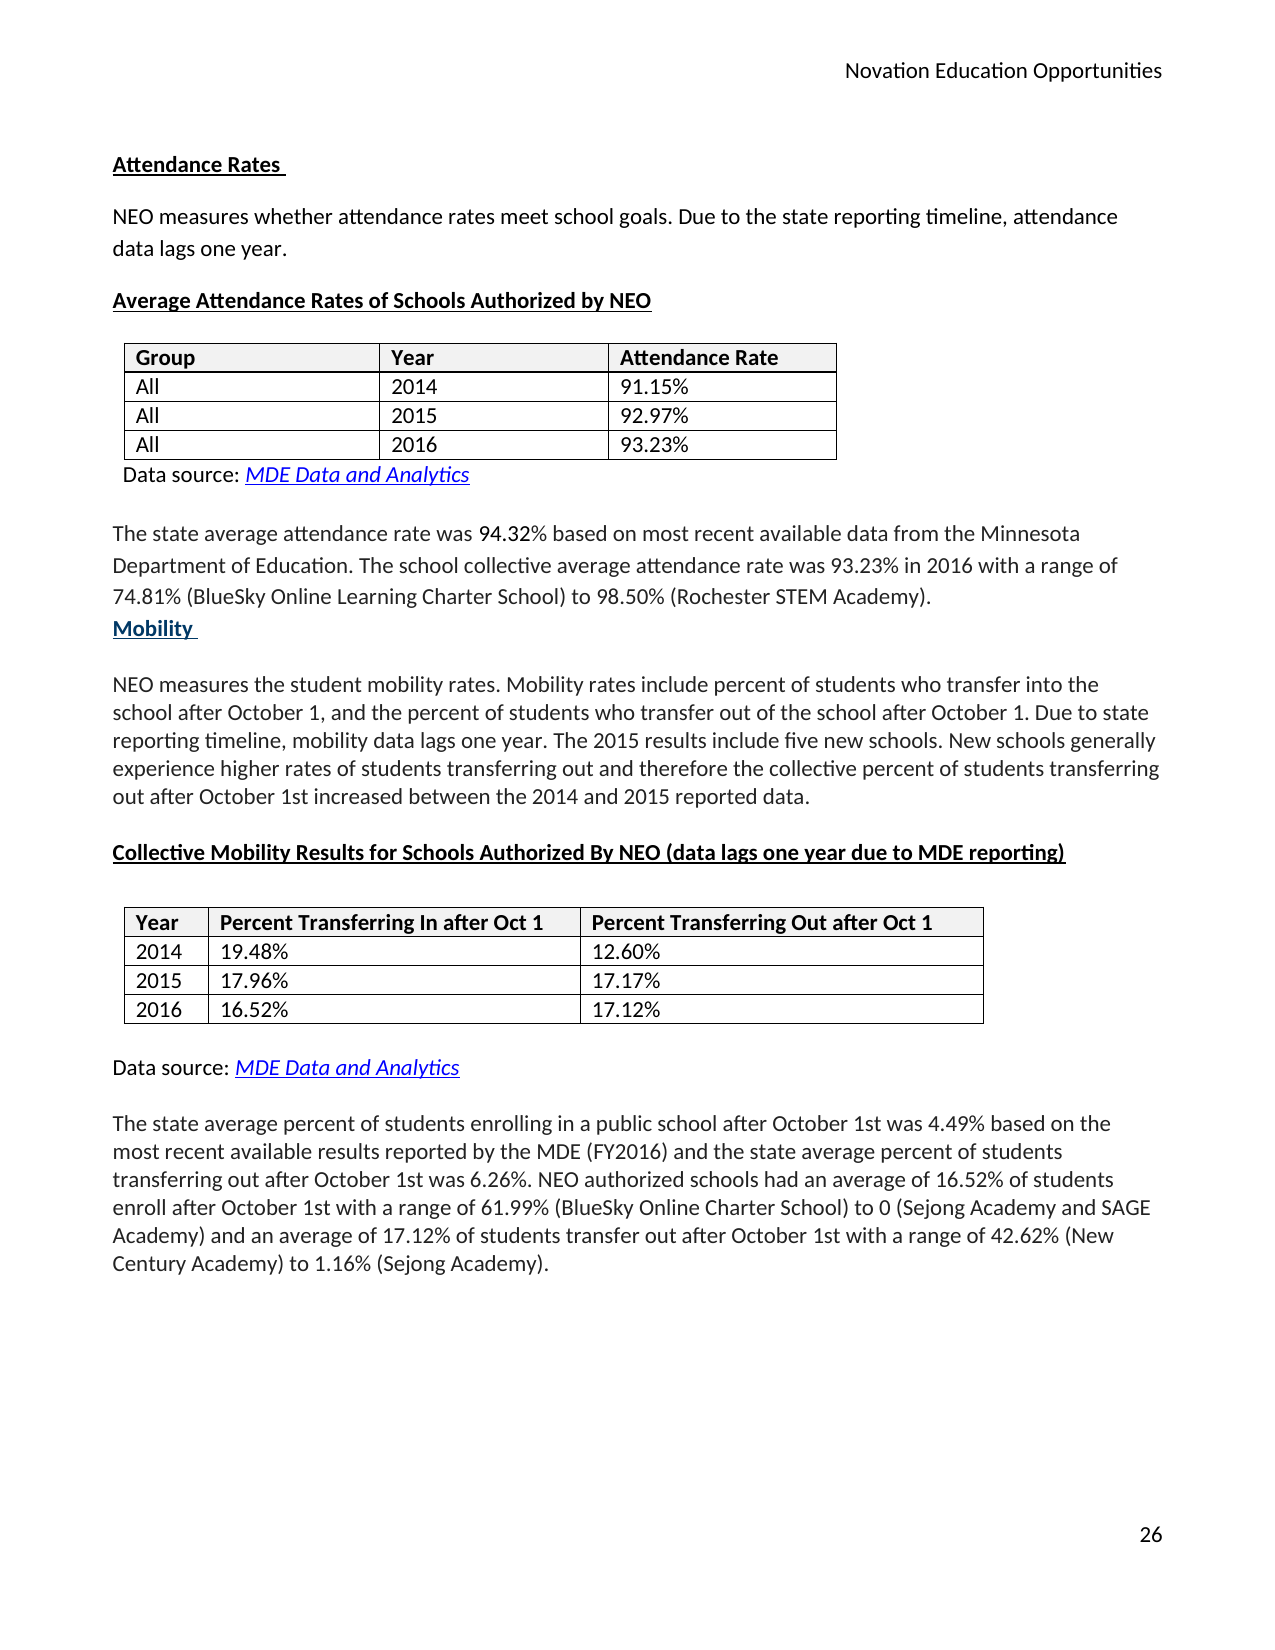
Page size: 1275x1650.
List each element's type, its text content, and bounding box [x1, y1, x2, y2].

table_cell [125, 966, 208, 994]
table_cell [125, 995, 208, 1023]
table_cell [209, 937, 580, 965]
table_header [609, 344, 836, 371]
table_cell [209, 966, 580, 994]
text The state average percent of students enrolling in a public school after October 1st was 4.49% based on the most recent available results reported by the MDE (FY2016) and the state average percent of students transferring out after October 1st was 6.26%. NEO authorized schools had an average of 16.52% of students enroll after October 1st with a range of 61.99% (BlueSky Online Charter School) to 0 (Sejong Academy and SAGE Academy) and an average of 17.12% of students transfer out after October 1st with a range of 42.62% (New Century Academy) to 1.16% (Sejong Academy). [112, 1109, 1162, 1277]
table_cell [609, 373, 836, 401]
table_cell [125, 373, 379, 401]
subtitle Mobility [112, 614, 1162, 642]
list Data source: MDE Data and Analytics [112, 460, 1162, 488]
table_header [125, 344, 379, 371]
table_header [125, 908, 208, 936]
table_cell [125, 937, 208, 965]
text The state average attendance rate was 94.32% based on most recent available data from the Minnesota Department of Education. The school collective average attendance rate was 93.23% in 2016 with a range of 74.81% (BlueSky Online Learning Charter School) to 98.50% (Rochester STEM Academy). [112, 519, 1162, 610]
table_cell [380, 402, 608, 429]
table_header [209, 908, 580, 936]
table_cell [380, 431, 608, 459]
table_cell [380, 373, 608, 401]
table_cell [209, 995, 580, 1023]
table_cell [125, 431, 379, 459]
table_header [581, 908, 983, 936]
text Attendance Rates [112, 150, 1162, 178]
list Average Attendance Rates of Schools Authorized by NEO [112, 286, 1162, 314]
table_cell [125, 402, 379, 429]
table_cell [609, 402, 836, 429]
subtitle NEO measures the student mobility rates. Mobility rates include percent of students who transfer into the school after October 1, and the percent of students who transfer out of the school after October 1. Due to state reporting timeline, mobility data lags one year. The 2015 results include five new schools. New schools generally experience higher rates of students transferring out and therefore the collective percent of students transferring out after October 1st increased between the 2014 and 2015 reported data. [112, 642, 1162, 810]
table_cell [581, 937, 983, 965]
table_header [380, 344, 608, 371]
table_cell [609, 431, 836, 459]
text NEO measures whether attendance rates meet school goals. Due to the state reporting timeline, attendance data lags one year. [112, 202, 1162, 262]
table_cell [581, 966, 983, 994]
list Collective Mobility Results for Schools Authorized By NEO (data lags one year due to MDE reporting) [112, 838, 1162, 866]
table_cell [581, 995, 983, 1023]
list Data source: MDE Data and Analytics [112, 1053, 1162, 1081]
